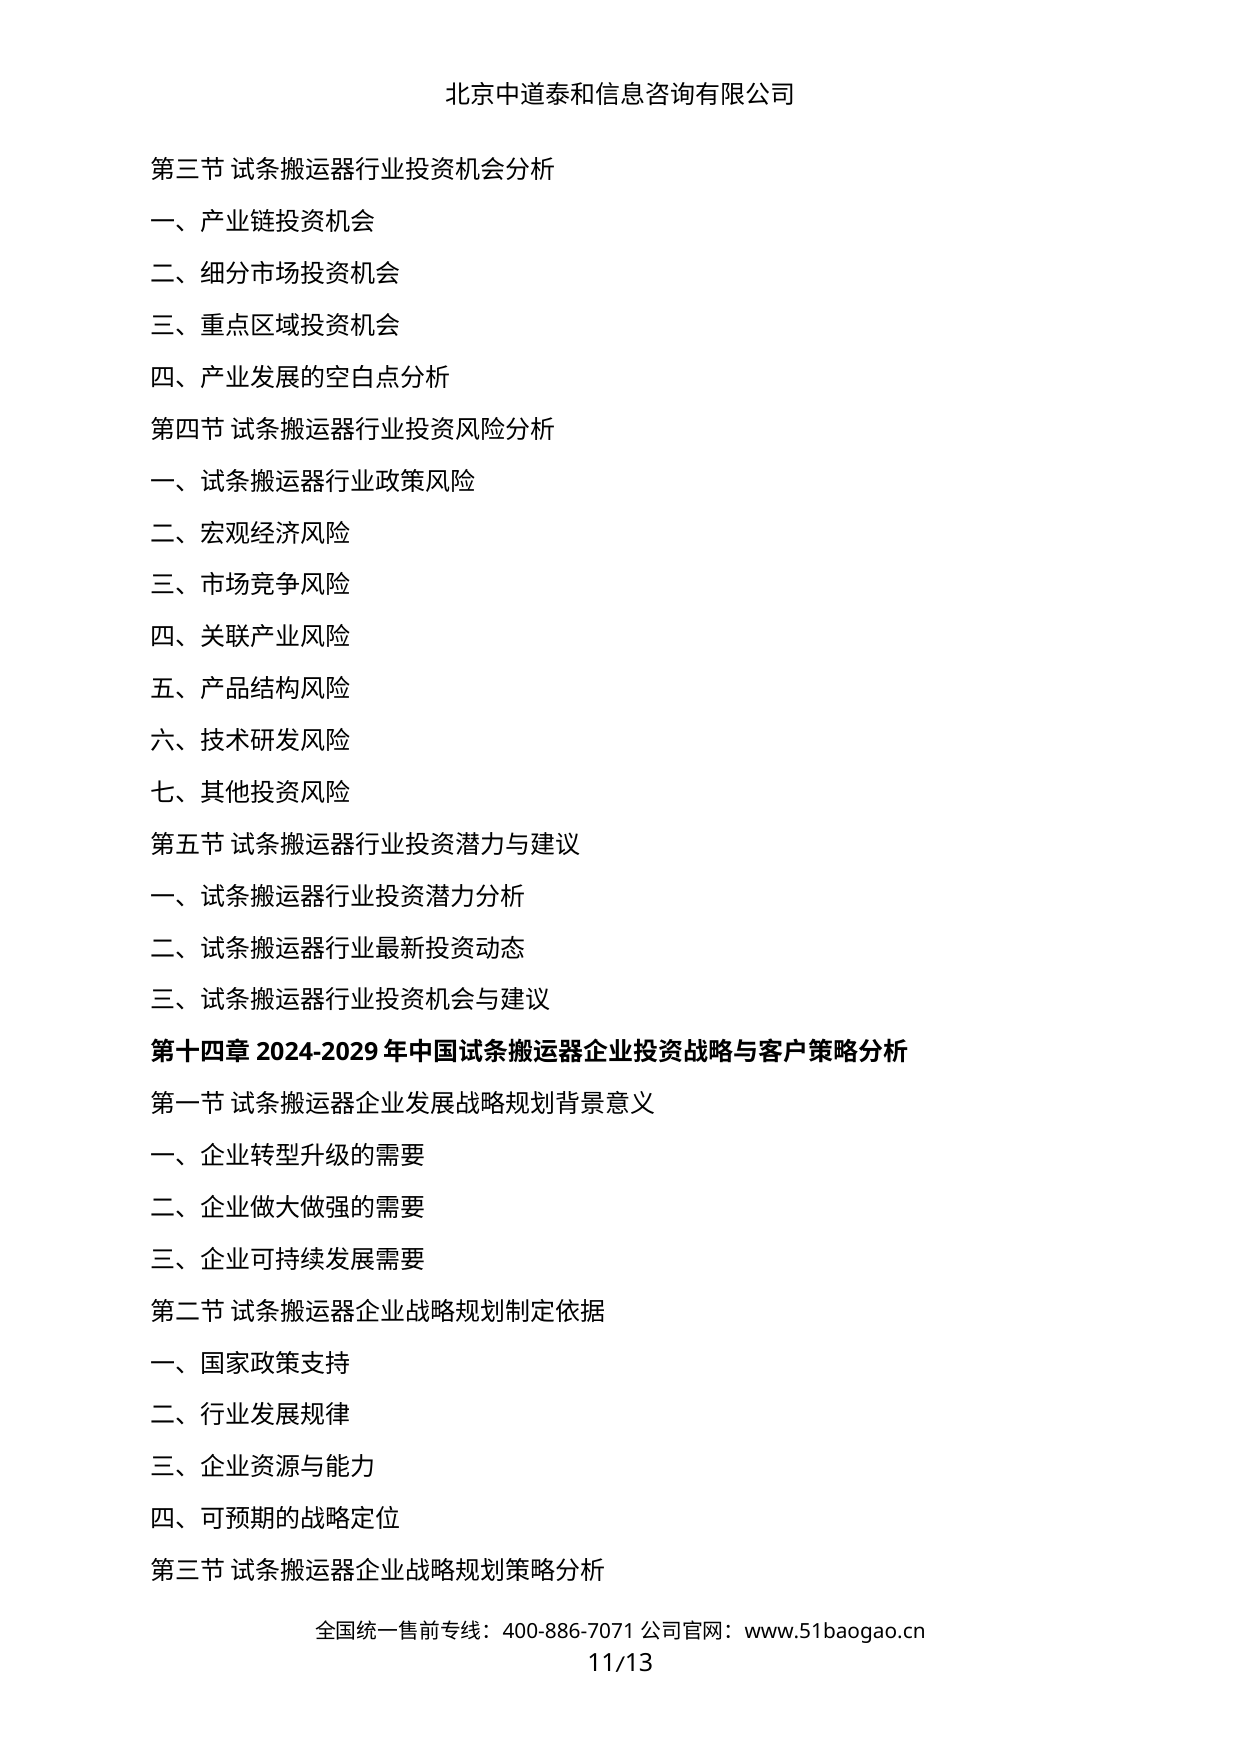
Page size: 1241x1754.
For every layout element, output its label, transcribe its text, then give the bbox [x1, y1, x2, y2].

text 二、企业做大做强的需要 [150, 1187, 1090, 1224]
text 七、其他投资风险 [150, 772, 1090, 809]
text 二、宏观经济风险 [150, 513, 1090, 549]
text 三、市场竞争风险 [150, 565, 1090, 601]
text 第一节 试条搬运器企业发展战略规划背景意义 [150, 1084, 1090, 1120]
text 第五节 试条搬运器行业投资潜力与建议 [150, 824, 1090, 861]
text 四、可预期的战略定位 [150, 1499, 1090, 1535]
text 第三节 试条搬运器企业战略规划策略分析 [150, 1551, 1090, 1587]
text 三、试条搬运器行业投资机会与建议 [150, 980, 1090, 1016]
text 三、企业可持续发展需要 [150, 1239, 1090, 1276]
text 三、企业资源与能力 [150, 1447, 1090, 1483]
text 一、国家政策支持 [150, 1343, 1090, 1379]
text 四、关联产业风险 [150, 617, 1090, 653]
text 一、试条搬运器行业投资潜力分析 [150, 876, 1090, 912]
text 二、行业发展规律 [150, 1395, 1090, 1431]
text 六、技术研发风险 [150, 721, 1090, 757]
text 二、试条搬运器行业最新投资动态 [150, 928, 1090, 964]
text 五、产品结构风险 [150, 669, 1090, 705]
text 第三节 试条搬运器行业投资机会分析 [150, 150, 1090, 186]
text 第十四章 2024-2029年中国试条搬运器企业投资战略与客户策略分析 [150, 1032, 1090, 1068]
text 三、重点区域投资机会 [150, 306, 1090, 342]
text 一、企业转型升级的需要 [150, 1136, 1090, 1172]
text 二、细分市场投资机会 [150, 254, 1090, 290]
text 一、试条搬运器行业政策风险 [150, 461, 1090, 497]
text 四、产业发展的空白点分析 [150, 357, 1090, 394]
text 一、产业链投资机会 [150, 202, 1090, 238]
text 第四节 试条搬运器行业投资风险分析 [150, 409, 1090, 446]
text 第二节 试条搬运器企业战略规划制定依据 [150, 1291, 1090, 1327]
